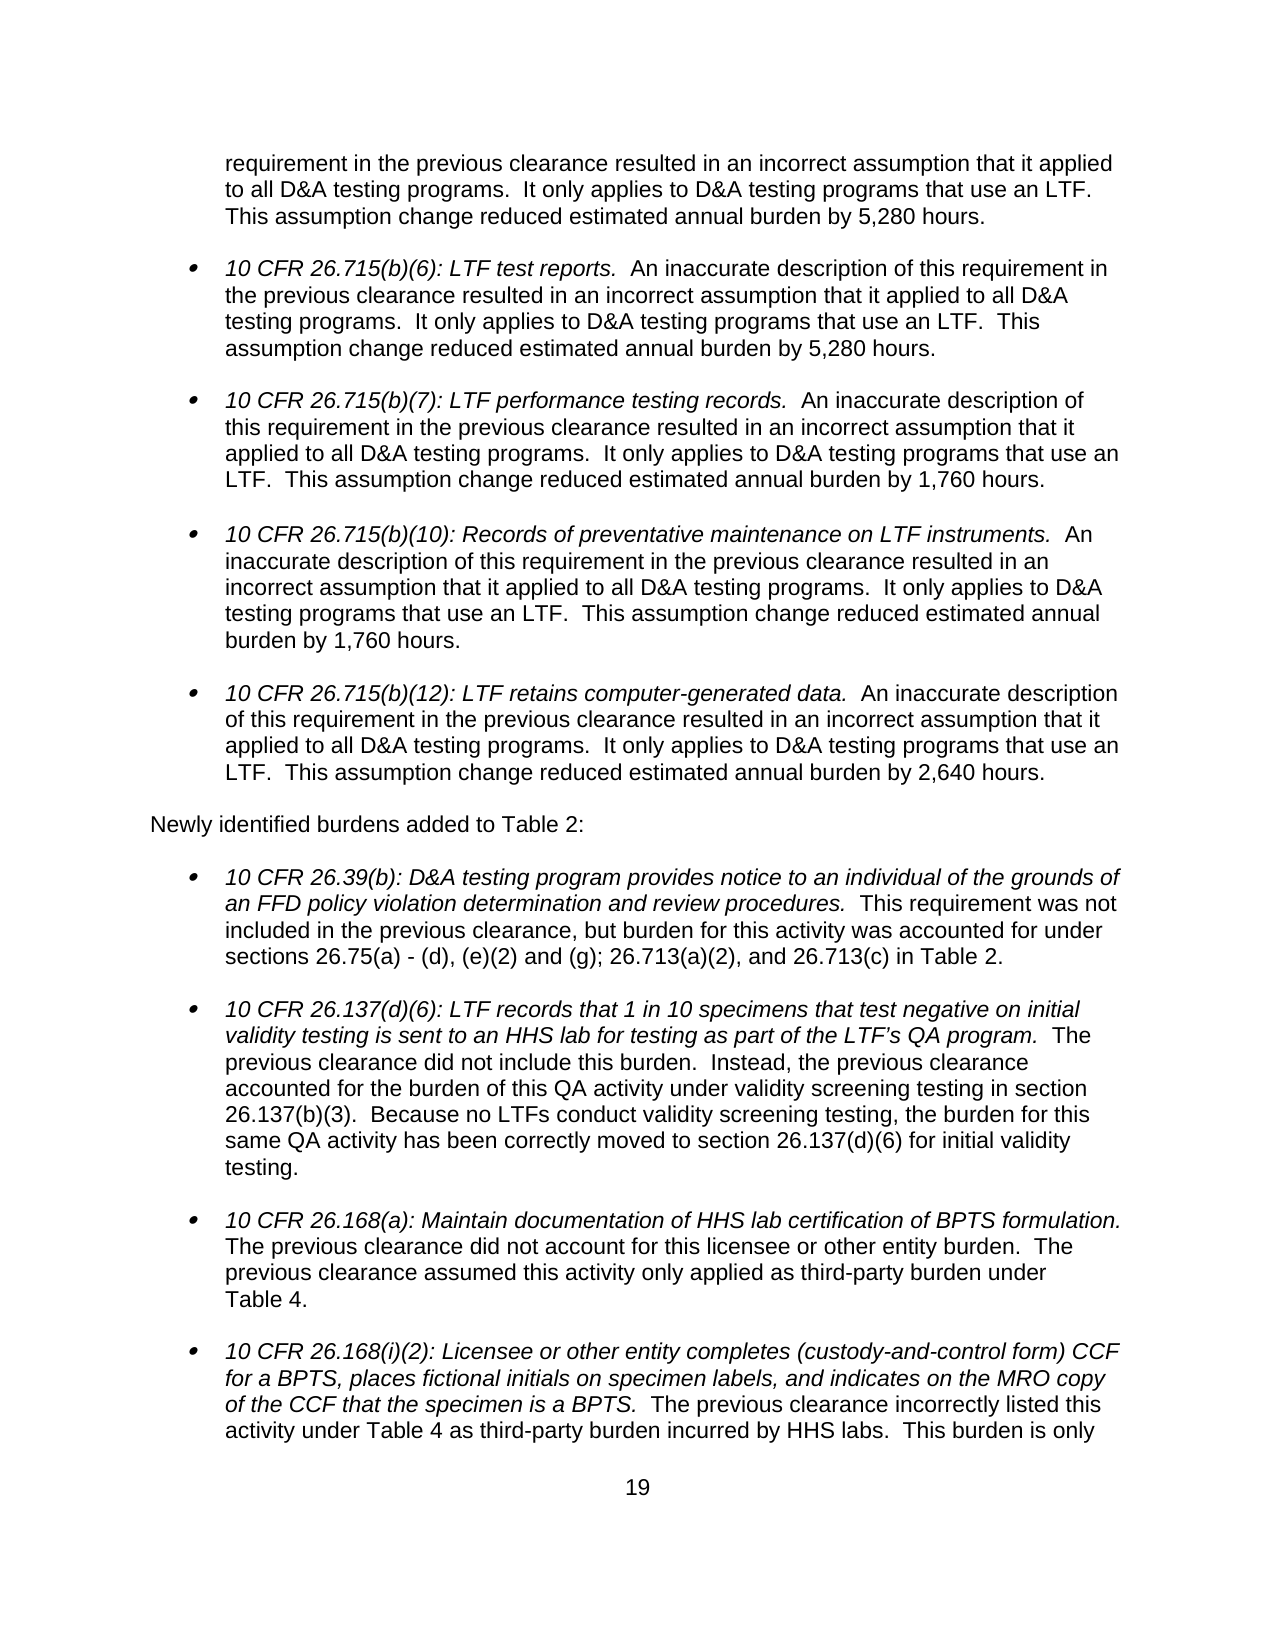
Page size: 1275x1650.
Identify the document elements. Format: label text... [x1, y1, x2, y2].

list 10 CFR 26.39(b): D&A testing program provides notice to an individual of the grounds of an FFD policy violation determination and review procedures. This requirement was not included in the previous clearance, but burden for this activity was accounted for under sections 26.75(a) - (d), (e)(2) and (g); 26.713(a)(2), and 26.713(c) in Table 2. [187, 864, 1125, 969]
list 10 CFR 26.715(b)(6): LTF test reports. An inaccurate description of this requirement in the previous clearance resulted in an incorrect assumption that it applied to all D&A testing programs. It only applies to D&A testing programs that use an LTF. This assumption change reduced estimated annual burden by 5,280 hours. [187, 255, 1125, 361]
list 10 CFR 26.137(d)(6): LTF records that 1 in 10 specimens that test negative on initial validity testing is sent to an HHS lab for testing as part of the LTF’s QA program. The previous clearance did not include this burden. Instead, the previous clearance accounted for the burden of this QA activity under validity screening testing in section 26.137(b)(3). Because no LTFs conduct validity screening testing, the burden for this same QA activity has been correctly moved to section 26.137(d)(6) for initial validity testing. [187, 996, 1125, 1180]
list 10 CFR 26.168(a): Maintain documentation of HHS lab certification of BPTS formulation. The previous clearance did not account for this licensee or other entity burden. The previous clearance assumed this activity only applied as third-party burden under Table 4. [187, 1207, 1125, 1312]
list Newly identified burdens added to Table 2: [150, 811, 1125, 838]
list 10 CFR 26.715(b)(10): Records of preventative maintenance on LTF instruments. An inaccurate description of this requirement in the previous clearance resulted in an incorrect assumption that it applied to all D&A testing programs. It only applies to D&A testing programs that use an LTF. This assumption change reduced estimated annual burden by 1,760 hours. [187, 521, 1125, 653]
list 10 CFR 26.715(b)(12): LTF retains computer-generated data. An inaccurate description of this requirement in the previous clearance resulted in an incorrect assumption that it applied to all D&A testing programs. It only applies to D&A testing programs that use an LTF. This assumption change reduced estimated annual burden by 2,640 hours. [187, 679, 1125, 785]
list 10 CFR 26.715(b)(7): LTF performance testing records. An inaccurate description of this requirement in the previous clearance resulted in an incorrect assumption that it applied to all D&A testing programs. It only applies to D&A testing programs that use an LTF. This assumption change reduced estimated annual burden by 1,760 hours. [187, 387, 1125, 493]
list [187, 1338, 1125, 1444]
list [187, 150, 1125, 229]
